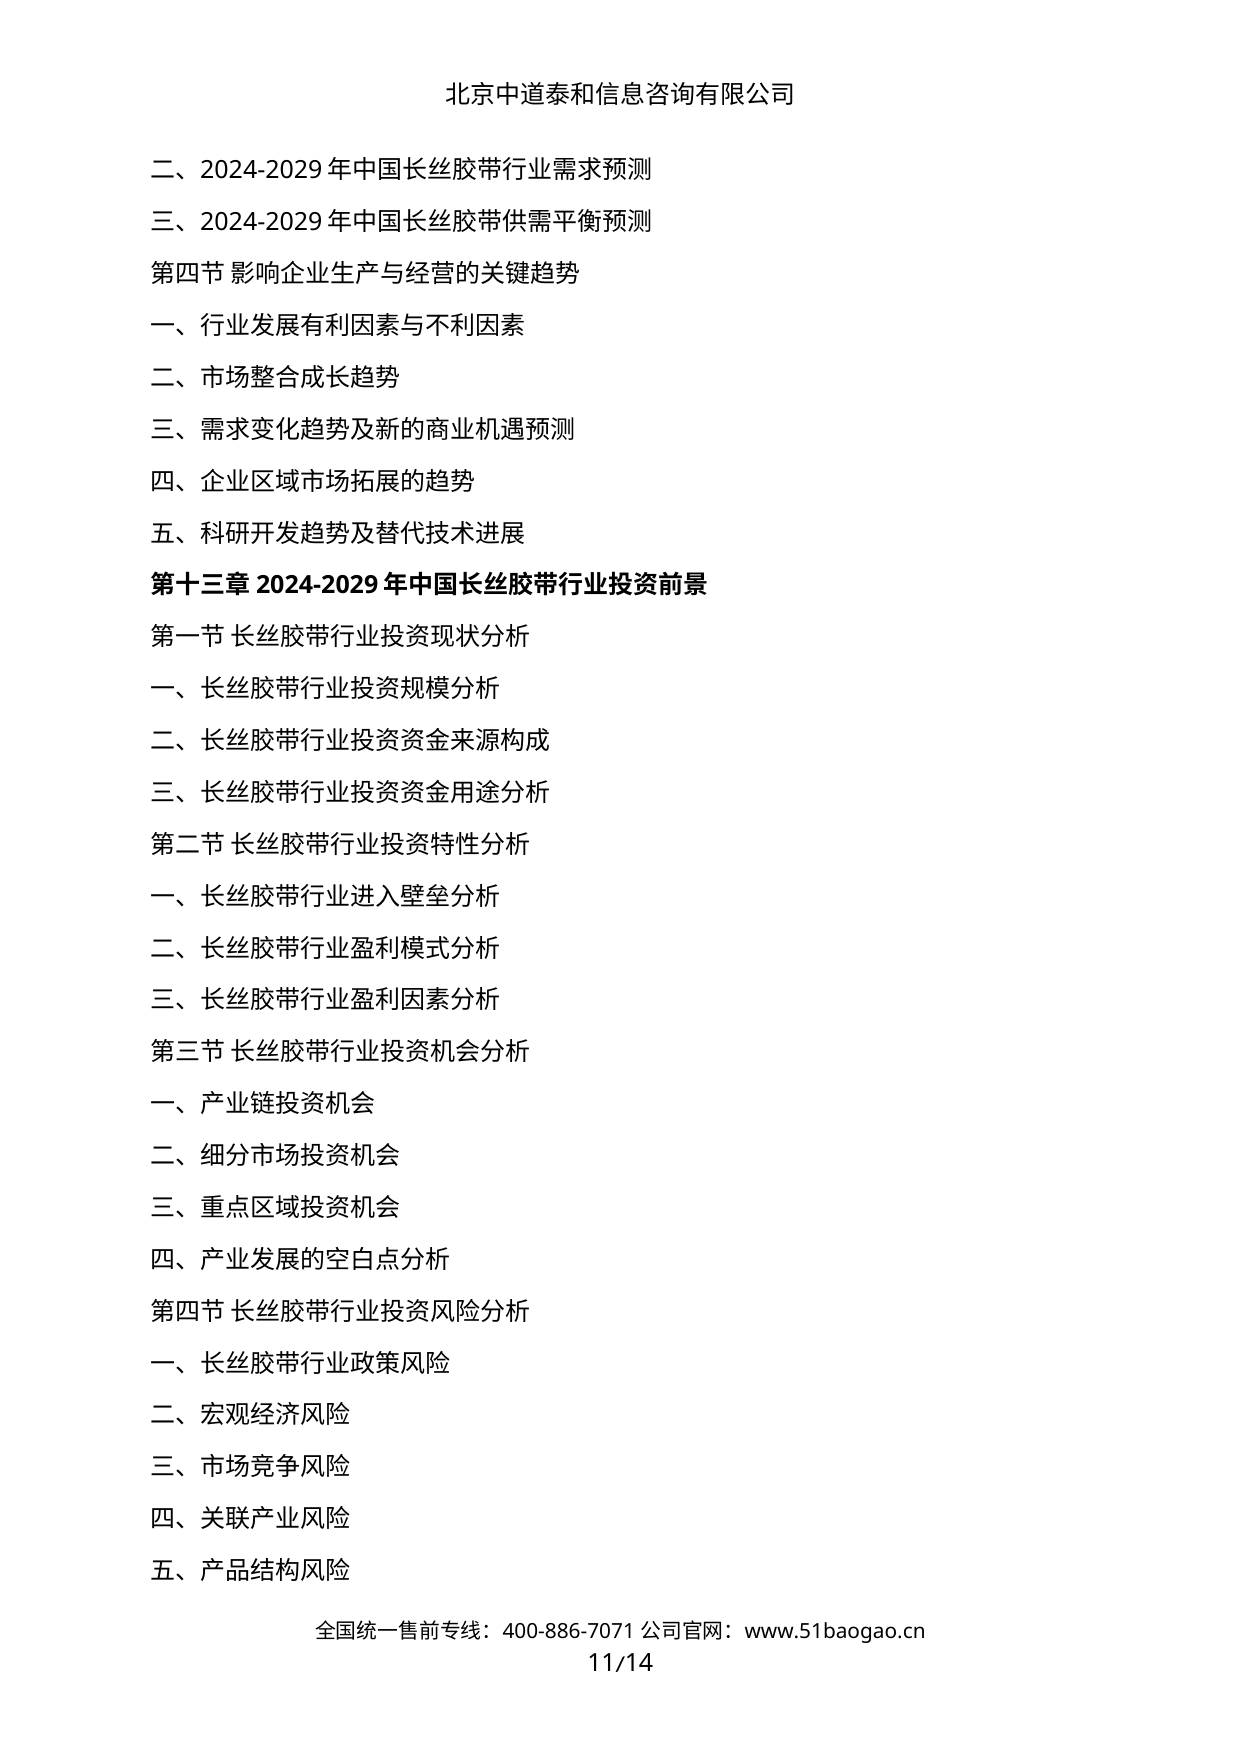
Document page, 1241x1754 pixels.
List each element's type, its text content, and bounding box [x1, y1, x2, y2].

text 第四节 长丝胶带行业投资风险分析 [150, 1291, 1090, 1327]
text 第一节 长丝胶带行业投资现状分析 [150, 617, 1090, 653]
text 第二节 长丝胶带行业投资特性分析 [150, 824, 1090, 861]
text 二、长丝胶带行业盈利模式分析 [150, 928, 1090, 964]
text 一、长丝胶带行业投资规模分析 [150, 669, 1090, 705]
text 三、长丝胶带行业盈利因素分析 [150, 980, 1090, 1016]
text 三、长丝胶带行业投资资金用途分析 [150, 772, 1090, 809]
text 四、产业发展的空白点分析 [150, 1239, 1090, 1276]
text 一、长丝胶带行业进入壁垒分析 [150, 876, 1090, 912]
text 第十三章 2024-2029年中国长丝胶带行业投资前景 [150, 565, 1090, 601]
text 第三节 长丝胶带行业投资机会分析 [150, 1032, 1090, 1068]
text 一、产业链投资机会 [150, 1084, 1090, 1120]
text 三、市场竞争风险 [150, 1447, 1090, 1483]
text 二、2024-2029年中国长丝胶带行业需求预测 [150, 150, 1090, 186]
text 二、宏观经济风险 [150, 1395, 1090, 1431]
text 四、企业区域市场拓展的趋势 [150, 461, 1090, 497]
text 二、细分市场投资机会 [150, 1136, 1090, 1172]
text 二、市场整合成长趋势 [150, 357, 1090, 394]
text 五、科研开发趋势及替代技术进展 [150, 513, 1090, 549]
text 一、长丝胶带行业政策风险 [150, 1343, 1090, 1379]
text 二、长丝胶带行业投资资金来源构成 [150, 721, 1090, 757]
text 三、重点区域投资机会 [150, 1187, 1090, 1224]
text 三、需求变化趋势及新的商业机遇预测 [150, 409, 1090, 446]
text 一、行业发展有利因素与不利因素 [150, 306, 1090, 342]
text 三、2024-2029年中国长丝胶带供需平衡预测 [150, 202, 1090, 238]
text 第四节 影响企业生产与经营的关键趋势 [150, 254, 1090, 290]
text 四、关联产业风险 [150, 1499, 1090, 1535]
text 五、产品结构风险 [150, 1551, 1090, 1587]
